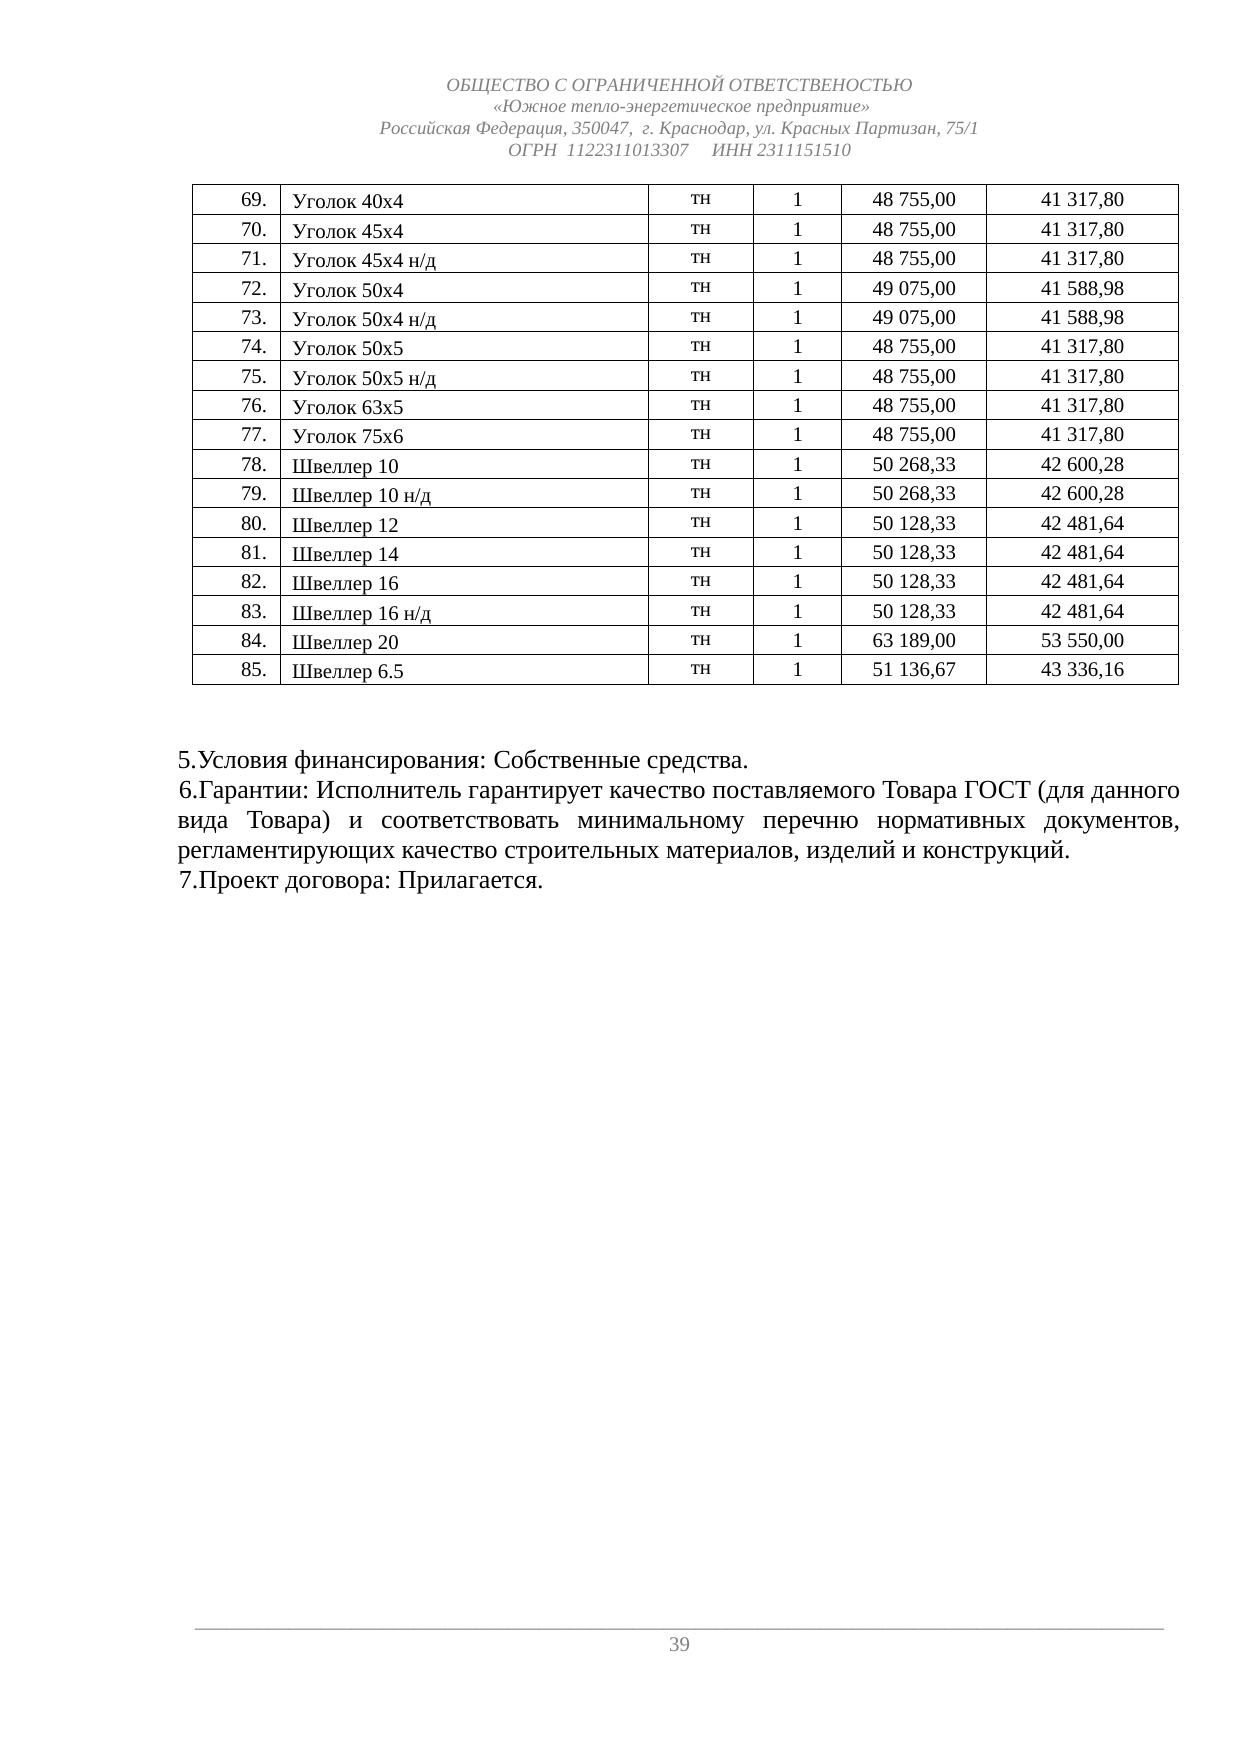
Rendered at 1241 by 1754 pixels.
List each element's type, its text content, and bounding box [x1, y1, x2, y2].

table_cell [193, 538, 280, 566]
table_cell 41 317,80 [987, 215, 1178, 243]
table_cell Уголок 50х5 н/д [281, 361, 648, 390]
table_cell 41 317,80 [987, 361, 1178, 390]
table_cell [193, 361, 280, 390]
table_cell 1 [754, 361, 841, 390]
table_cell 63 189,00 [842, 626, 986, 654]
table_cell 1 [754, 391, 841, 419]
table_cell тн [649, 332, 753, 360]
table_cell 49 075,00 [842, 303, 986, 331]
table_cell Уголок 75х6 [281, 420, 648, 448]
table_cell Уголок 50х5 [281, 332, 648, 360]
table_cell 1 [754, 538, 841, 566]
table_cell 48 755,00 [842, 361, 986, 390]
table_cell Уголок 50х4 н/д [281, 303, 648, 331]
table_cell тн [649, 244, 753, 272]
table_cell 1 [754, 567, 841, 595]
table_cell 50 128,33 [842, 596, 986, 625]
text 5.Условия финансирования: Собственные средства. [177, 744, 1181, 774]
table_cell 41 317,80 [987, 420, 1178, 448]
table_cell [193, 626, 280, 654]
table_cell Уголок 40х4 [281, 185, 648, 213]
table_cell тн [649, 215, 753, 243]
table_cell [193, 567, 280, 595]
table_cell [193, 596, 280, 625]
table_cell Швеллер 10 н/д [281, 479, 648, 507]
table_cell 1 [754, 420, 841, 448]
table_cell 1 [754, 244, 841, 272]
table_cell 42 481,64 [987, 567, 1178, 595]
table_cell Швеллер 16 н/д [281, 596, 648, 625]
table_cell 41 317,80 [987, 332, 1178, 360]
text 6.Гарантии: Исполнитель гарантирует качество поставляемого Товара ГОСТ (для данного вида Товара) и соответствовать минимальному перечню нормативных документов, регламентирующих качество строительных материалов, изделий и конструкций. [177, 774, 1181, 864]
table_cell 48 755,00 [842, 420, 986, 448]
table_cell Швеллер 12 [281, 508, 648, 537]
table_cell 1 [754, 185, 841, 213]
table_cell 50 268,33 [842, 450, 986, 478]
table_cell 41 588,98 [987, 273, 1178, 302]
table_cell [193, 391, 280, 419]
table_cell Уголок 45х4 [281, 215, 648, 243]
table_cell тн [649, 303, 753, 331]
table_cell 50 128,33 [842, 508, 986, 537]
table_cell Швеллер 10 [281, 450, 648, 478]
table_cell тн [649, 567, 753, 595]
table_cell [193, 185, 280, 213]
table_cell 1 [754, 450, 841, 478]
table_cell 1 [754, 655, 841, 683]
table_cell 1 [754, 508, 841, 537]
table_cell тн [649, 185, 753, 213]
table_cell 48 755,00 [842, 185, 986, 213]
table_cell 42 481,64 [987, 538, 1178, 566]
table_cell 41 317,80 [987, 185, 1178, 213]
table_cell тн [649, 273, 753, 302]
table_cell [193, 450, 280, 478]
table_cell [193, 215, 280, 243]
table_cell Швеллер 14 [281, 538, 648, 566]
table_cell Швеллер 16 [281, 567, 648, 595]
table_cell 49 075,00 [842, 273, 986, 302]
table_cell 42 481,64 [987, 596, 1178, 625]
table_cell 42 600,28 [987, 479, 1178, 507]
table_cell 42 600,28 [987, 450, 1178, 478]
table_cell тн [649, 655, 753, 683]
table_cell 41 588,98 [987, 303, 1178, 331]
table_cell Швеллер 20 [281, 626, 648, 654]
table_cell 50 268,33 [842, 479, 986, 507]
table_cell [193, 303, 280, 331]
table_cell 43 336,16 [987, 655, 1178, 683]
table_cell [193, 655, 280, 683]
table_cell 1 [754, 479, 841, 507]
table_cell 42 481,64 [987, 508, 1178, 537]
table_cell [193, 332, 280, 360]
table_cell тн [649, 361, 753, 390]
table_cell 50 128,33 [842, 538, 986, 566]
table_cell 1 [754, 215, 841, 243]
table_cell [193, 508, 280, 537]
table_cell тн [649, 626, 753, 654]
table_cell 1 [754, 626, 841, 654]
table_cell 41 317,80 [987, 391, 1178, 419]
table_cell 48 755,00 [842, 332, 986, 360]
table_cell тн [649, 538, 753, 566]
table_cell Уголок 45х4 н/д [281, 244, 648, 272]
table_cell тн [649, 596, 753, 625]
table_cell 41 317,80 [987, 244, 1178, 272]
table_cell [193, 273, 280, 302]
table_cell 48 755,00 [842, 391, 986, 419]
table_cell Швеллер 6.5 [281, 655, 648, 683]
table_cell 50 128,33 [842, 567, 986, 595]
table_cell [193, 420, 280, 448]
table_cell Уголок 50х4 [281, 273, 648, 302]
table_cell [193, 244, 280, 272]
table_cell 51 136,67 [842, 655, 986, 683]
table_cell тн [649, 479, 753, 507]
table_cell тн [649, 508, 753, 537]
text 7.Проект договора: Прилагается. [177, 864, 1181, 894]
table_cell 1 [754, 303, 841, 331]
table_cell [193, 479, 280, 507]
table_cell 1 [754, 596, 841, 625]
table_cell тн [649, 450, 753, 478]
table_cell 48 755,00 [842, 244, 986, 272]
table_cell 48 755,00 [842, 215, 986, 243]
table_cell 53 550,00 [987, 626, 1178, 654]
table_cell тн [649, 420, 753, 448]
table_cell 1 [754, 273, 841, 302]
table_cell 1 [754, 332, 841, 360]
table_cell Уголок 63х5 [281, 391, 648, 419]
table_cell тн [649, 391, 753, 419]
